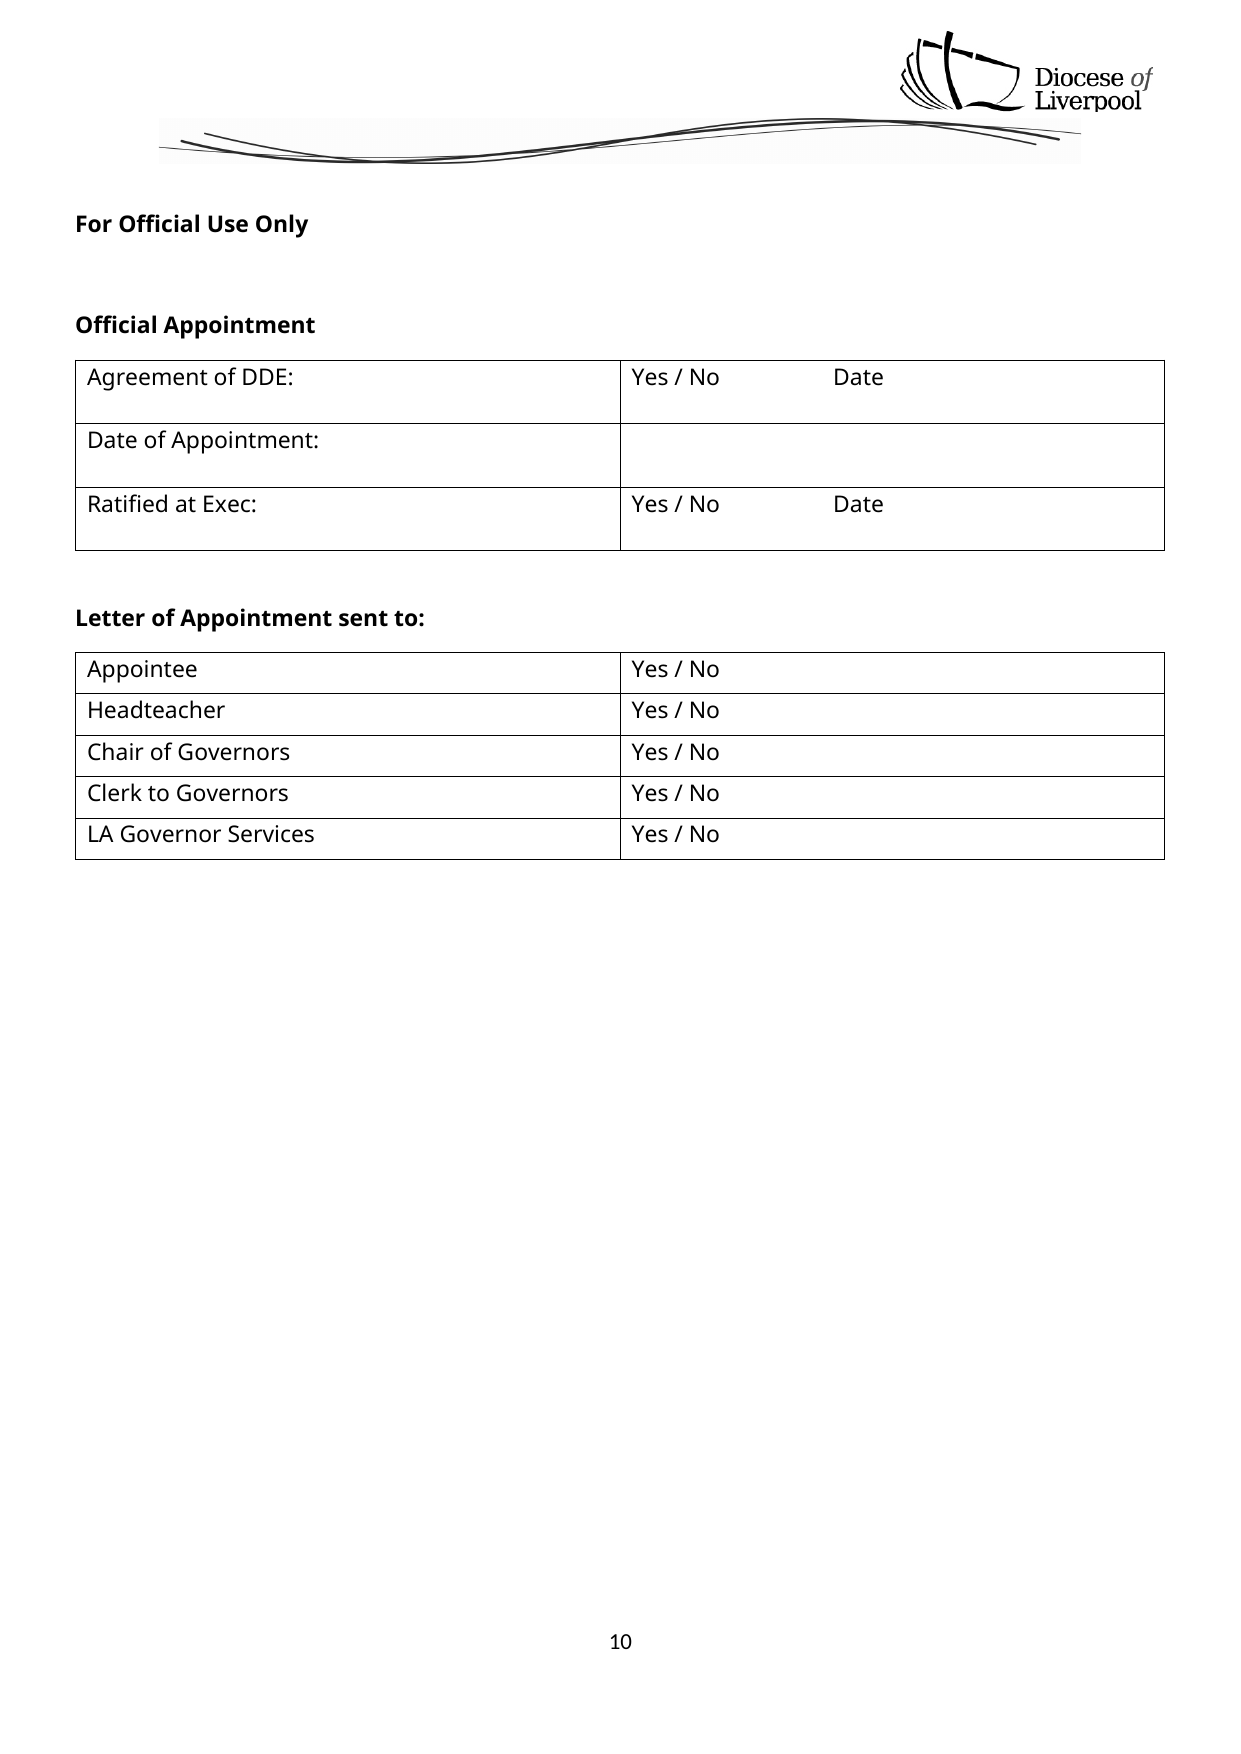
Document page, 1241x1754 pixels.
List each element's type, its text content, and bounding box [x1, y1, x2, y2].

table_cell Chair of Governors [76, 736, 620, 776]
table_cell Date of Appointment: [76, 424, 620, 487]
table_cell Headteacher [76, 694, 620, 735]
table_cell Yes / No [621, 819, 1164, 859]
table_header Yes / No Date [621, 361, 1164, 423]
table_cell Ratified at Exec: [76, 488, 620, 550]
table_cell Yes / No [621, 736, 1164, 776]
text For Official Use Only [75, 208, 1165, 239]
table_header Appointee [76, 653, 620, 693]
text Official Appointment [75, 309, 1165, 340]
table_cell Yes / No [621, 694, 1164, 735]
table_cell Yes / No Date [621, 488, 1164, 550]
picture [900, 31, 1153, 112]
table_cell LA Governor Services [76, 819, 620, 859]
table_cell Yes / No [621, 777, 1164, 817]
table_cell [621, 424, 1164, 487]
text Letter of Appointment sent to: [75, 602, 1165, 633]
table_header Yes / No [621, 653, 1164, 693]
table_header Agreement of DDE: [76, 361, 620, 423]
table_cell Clerk to Governors [76, 777, 620, 817]
